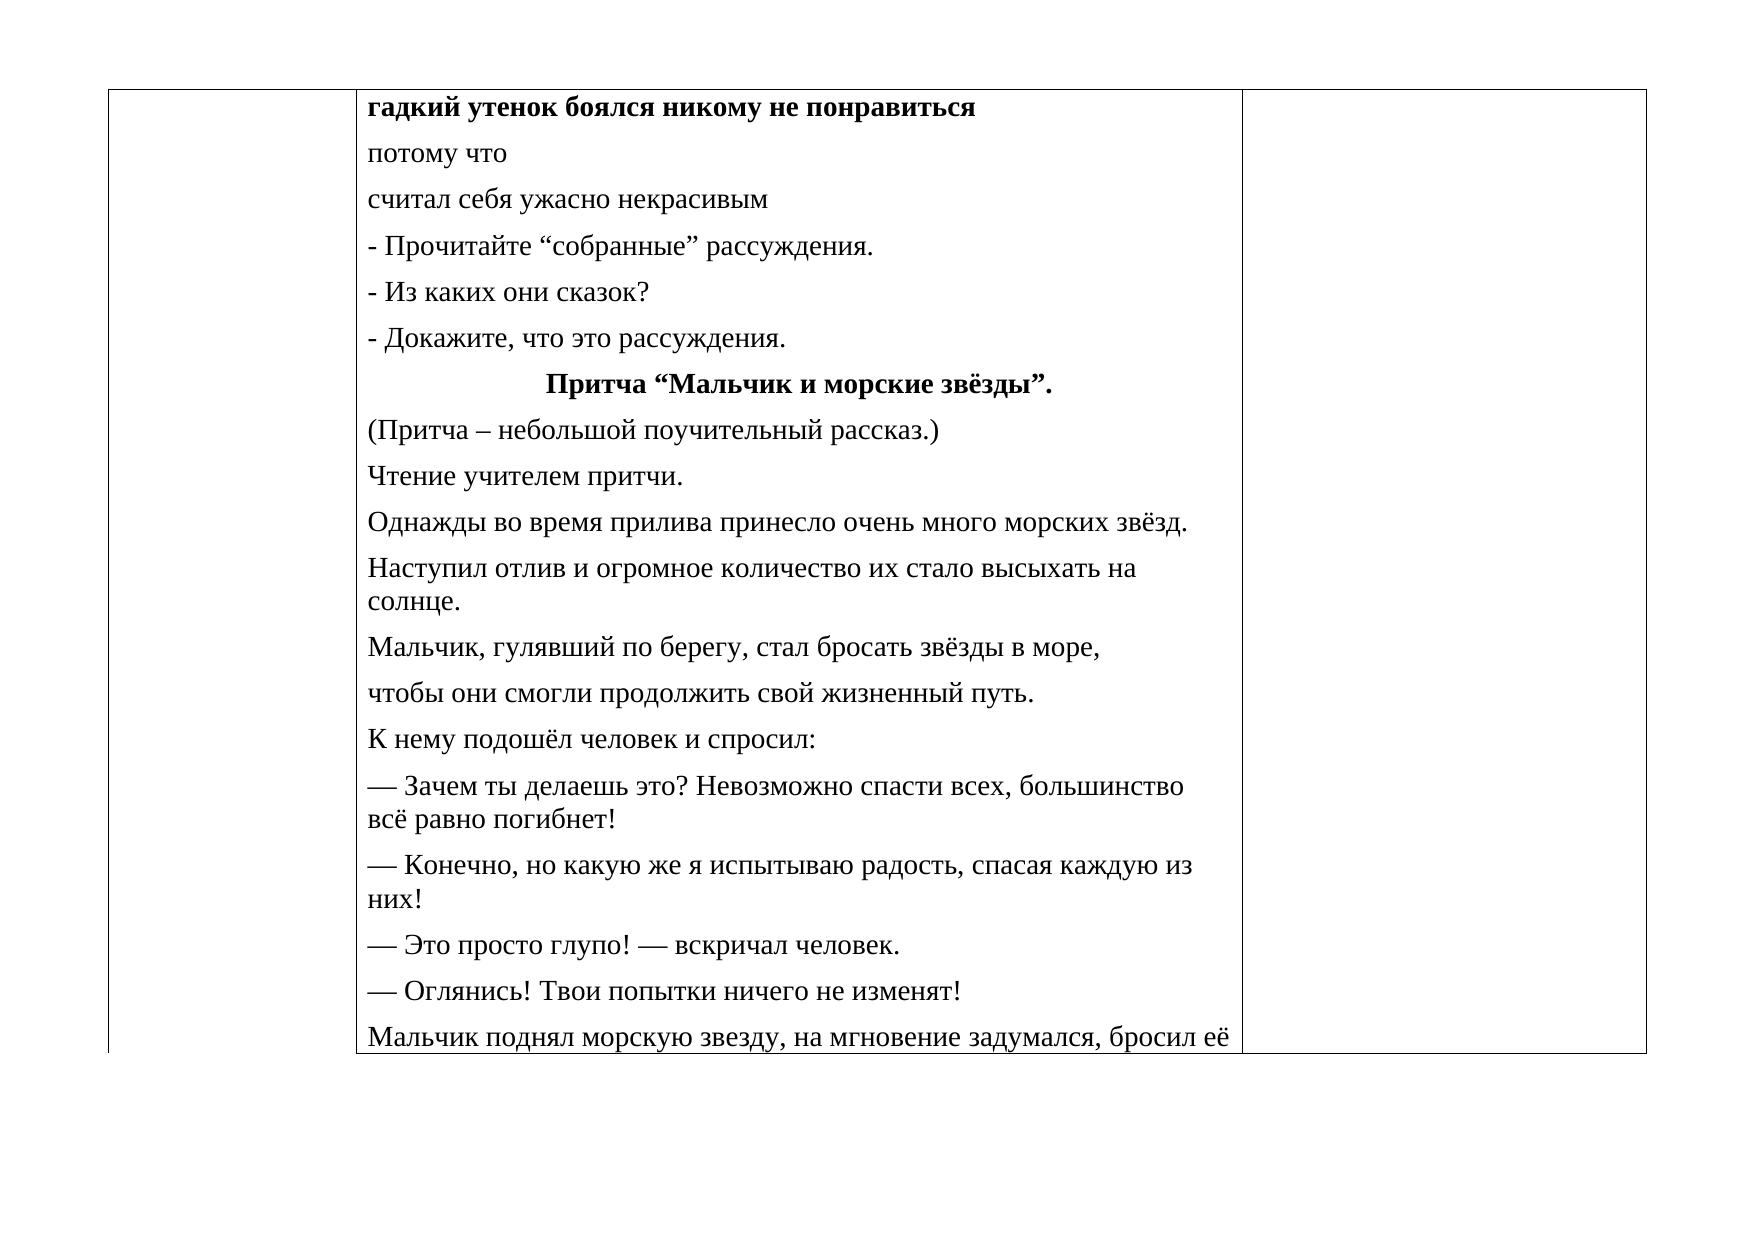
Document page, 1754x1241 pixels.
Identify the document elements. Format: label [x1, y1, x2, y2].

table_cell [1243, 90, 1646, 1052]
table_cell [357, 90, 1242, 1052]
table_cell [109, 90, 356, 1052]
